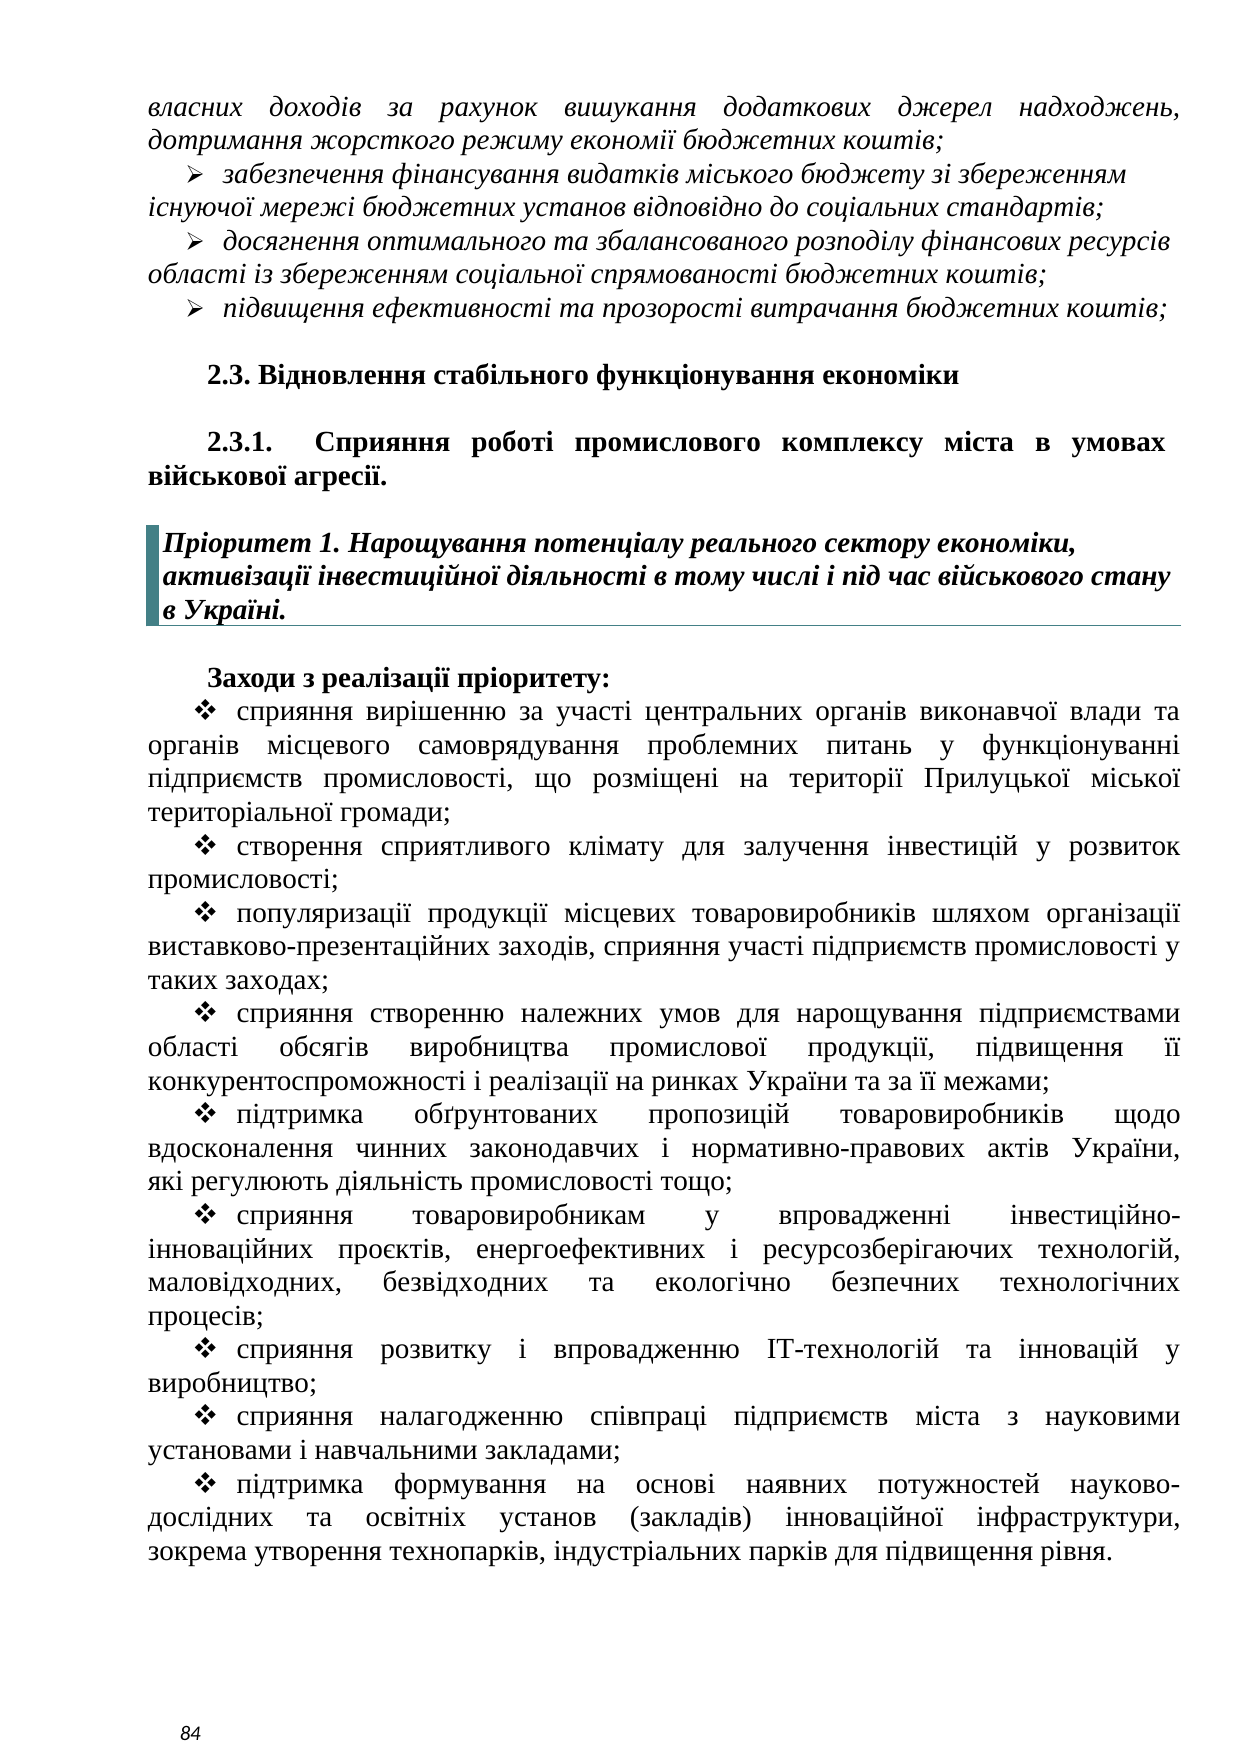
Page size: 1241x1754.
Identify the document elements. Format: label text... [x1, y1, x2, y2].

text сприяння товаровиробникам у впровадженні інвестиційно- інноваційних проєктів, енергоефективних і ресурсозберігаючих технологій, маловідходних, безвідходних та екологічно безпечних технологічних процесів; [148, 1197, 1181, 1331]
text створення сприятливого клімату для залучення інвестицій у розвиток промисловості; [148, 828, 1181, 895]
text популяризації продукції місцевих товаровиробників шляхом організації виставково-презентаційних заходів, сприяння участі підприємств промисловості у таких заходах; [148, 895, 1181, 996]
text 2.3.1. Сприяння роботі промислового комплексу міста в умовах військової агресії. [148, 424, 1166, 491]
text області із збереженням соціальної спрямованості бюджетних коштів; [148, 256, 1181, 290]
text сприяння створенню належних умов для нарощування підприємствами області обсягів виробництва промислової продукції, підвищення її конкурентоспроможності і реалізації на ринках України та за її межами; [148, 996, 1181, 1096]
text сприяння налагодженню співпраці підприємств міста з науковими установами і навчальними закладами; [148, 1398, 1181, 1466]
list підвищення ефективності та прозорості витрачання бюджетних коштів; [185, 290, 1181, 323]
text сприяння вирішенню за участі центральних органів виконавчої влади та органів місцевого самоврядування проблемних питань у функціонуванні підприємств промисловості, що розміщені на території Прилуцької міської територіальної громади; [148, 693, 1181, 828]
text сприяння розвитку і впровадженню ІТ-технологій та інновацій у виробництво; [148, 1331, 1181, 1398]
text існуючої мережі бюджетних установ відповідно до соціальних стандартів; [148, 189, 1181, 223]
text 2.3. Відновлення стабільного функціонування економіки [148, 357, 1166, 391]
list досягнення оптимального та збалансованого розподілу фінансових ресурсів [185, 223, 1181, 256]
list забезпечення фінансування видатків міського бюджету зі збереженням [185, 156, 1181, 189]
text підтримка формування на основі наявних потужностей науково- дослідних та освітніх установ (закладів) інноваційної інфраструктури, зокрема утворення технопарків, індустріальних парків для підвищення рівня. [148, 1466, 1181, 1566]
text підтримка обґрунтованих пропозицій товаровиробників щодо вдосконалення чинних законодавчих і нормативно-правових актів України, які регулюють діяльність промисловості тощо; [148, 1096, 1181, 1197]
text Заходи з реалізації пріоритету: [148, 660, 1181, 693]
text Пріоритет 1. Нарощування потенціалу реального сектору економіки, активізації інвестиційної діяльності в тому числі і під час військового стану в Україні. [159, 525, 1181, 625]
text власних доходів за рахунок вишукання додаткових джерел надходжень, дотримання жорсткого режиму економії бюджетних коштів; [148, 89, 1181, 156]
